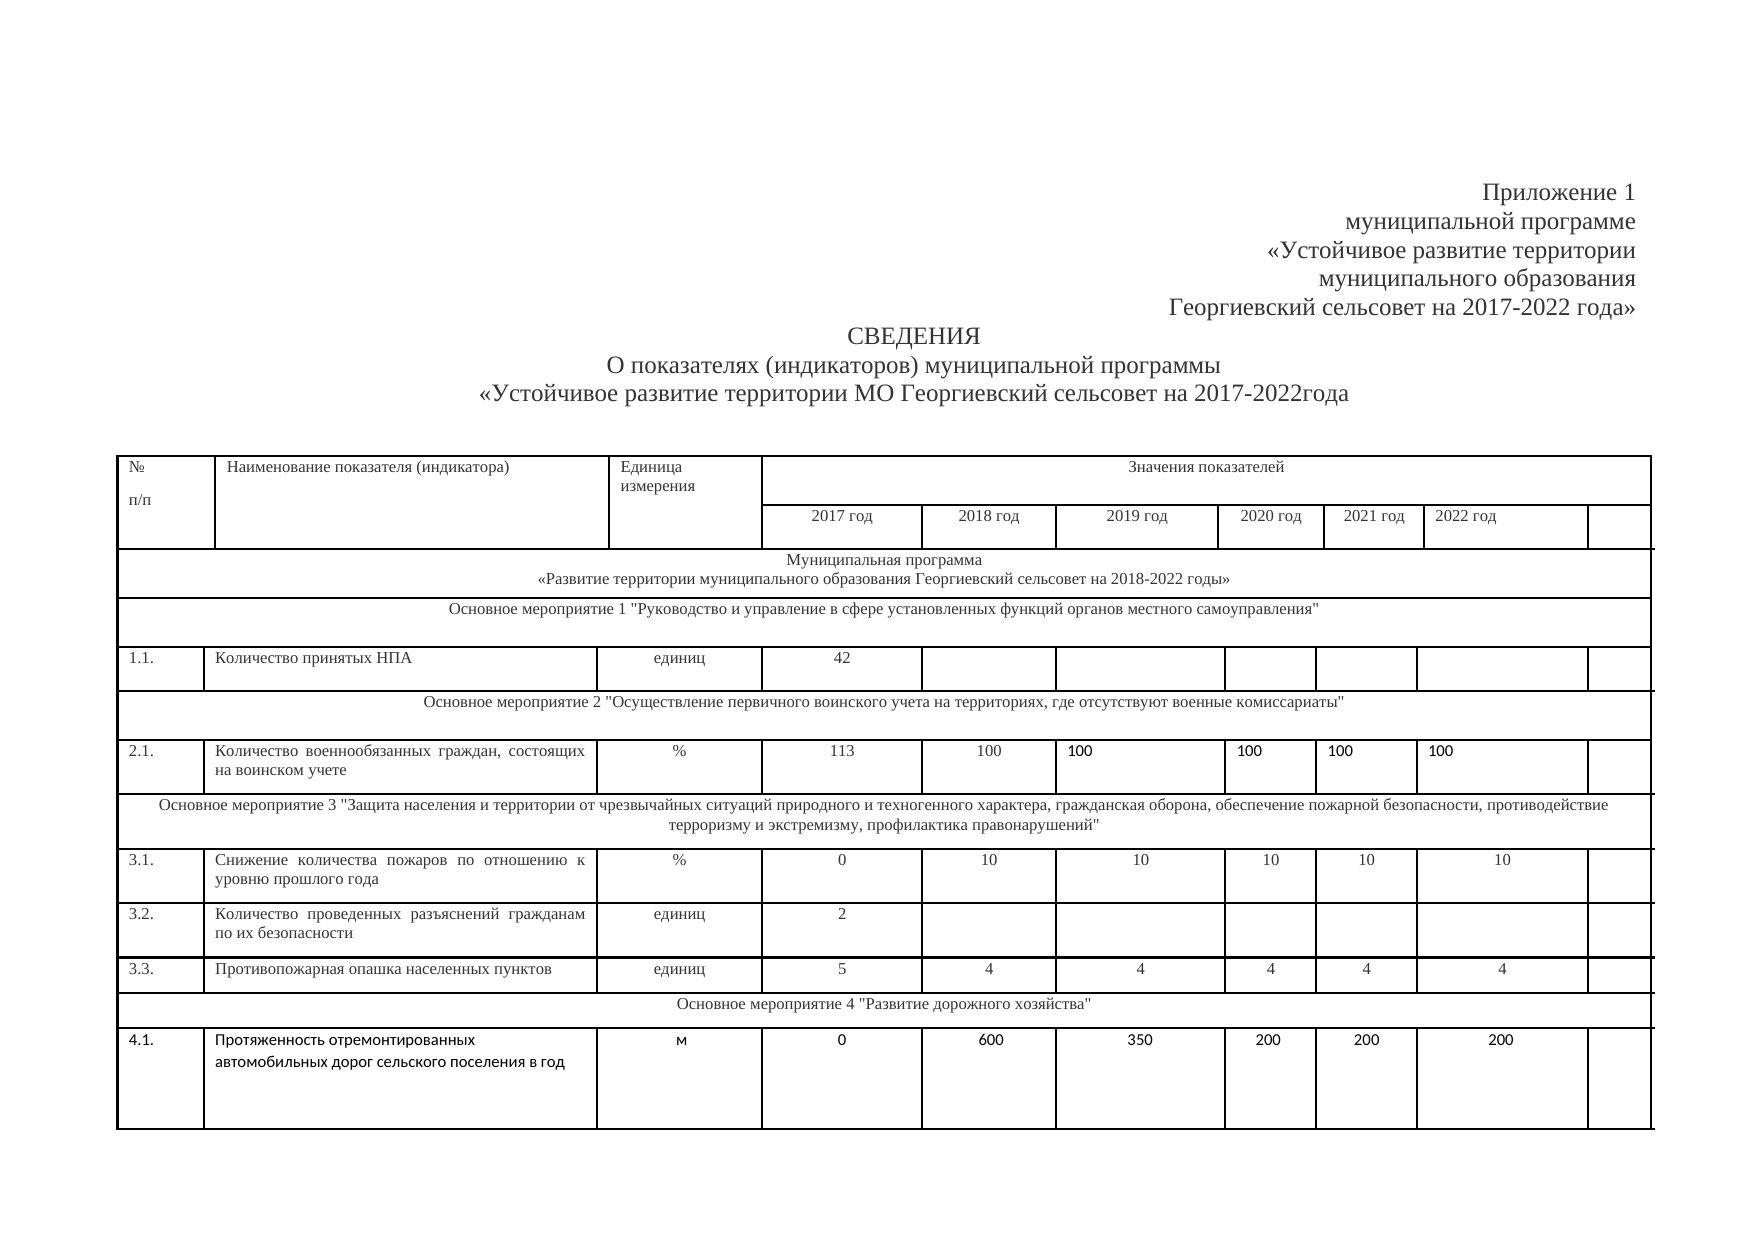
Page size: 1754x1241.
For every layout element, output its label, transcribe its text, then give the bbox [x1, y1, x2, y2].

text «Устойчивое развитие территории [118, 235, 1636, 263]
table_cell 10 [1226, 850, 1315, 902]
table_cell единиц [598, 959, 761, 992]
table_cell 100 [1317, 741, 1416, 793]
table_cell 4 [923, 959, 1055, 992]
table_cell 10 [1418, 850, 1587, 902]
table_cell Количество военнообязанных граждан, состоящих на воинском учете [205, 741, 596, 793]
table_cell 113 [763, 741, 921, 793]
table_cell % [598, 741, 761, 793]
table_cell [1589, 741, 1650, 793]
table_cell [1057, 648, 1224, 690]
table_cell Основное мероприятие 3 "Защита населения и территории от чрезвычайных ситуаций природного и техногенного характера, гражданская оборона, обеспечение пожарной безопасности, противодействие терроризму и экстремизму, профилактика правонарушений" [119, 795, 1650, 847]
table_cell Муниципальная программа «Развитие территории муниципального образования Георгиевский сельсовет на 2018-2022 годы» [119, 550, 1650, 597]
table_cell [1317, 904, 1416, 956]
table_cell 10 [1317, 850, 1416, 902]
text Георгиевский сельсовет на 2017-2022 года» [118, 292, 1636, 321]
table_cell 3.1. [119, 850, 203, 902]
table_cell Снижение количества пожаров по отношению к уровню прошлого года [205, 850, 596, 902]
table_cell Основное мероприятие 4 "Развитие дорожного хозяйства" [119, 994, 1650, 1027]
table_cell [1589, 1029, 1650, 1128]
text Приложение 1 [118, 177, 1636, 206]
table_cell 350 [1057, 1029, 1224, 1128]
table_cell 2020 год [1219, 506, 1323, 548]
table_cell % [598, 850, 761, 902]
table_cell 2.1. [119, 741, 203, 793]
table_cell [1589, 959, 1650, 992]
table_cell 5 [763, 959, 921, 992]
table_cell [1589, 648, 1650, 690]
table_cell 200 [1418, 1029, 1587, 1128]
table_cell 3.2. [119, 904, 203, 956]
table_cell Основное мероприятие 2 "Осуществление первичного воинского учета на территориях, где отсутствуют военные комиссариаты" [119, 692, 1650, 738]
table_cell [923, 648, 1055, 690]
table_cell [1418, 648, 1587, 690]
table_cell 3.3. [119, 959, 203, 992]
text муниципальной программе [118, 206, 1636, 235]
table_cell м [598, 1029, 761, 1128]
table_cell [1226, 648, 1315, 690]
table_cell Количество проведенных разъяснений гражданам по их безопасности [205, 904, 596, 956]
table_cell 2019 год [1057, 506, 1217, 548]
table_cell единиц [598, 904, 761, 956]
table_cell [1589, 506, 1650, 548]
table_cell 4 [1226, 959, 1315, 992]
table_cell 1.1. [119, 648, 203, 690]
table_cell [1418, 904, 1587, 956]
table_cell 2017 год [763, 506, 921, 548]
table_cell Основное мероприятие 1 "Руководство и управление в сфере установленных функций органов местного самоуправления" [119, 599, 1650, 646]
table_header Значения показателей [763, 457, 1650, 504]
table_cell 200 [1226, 1029, 1315, 1128]
table_cell 4 [1418, 959, 1587, 992]
table_cell [1057, 904, 1224, 956]
text О показателях (индикаторов) муниципальной программы [118, 350, 1636, 378]
table_cell 10 [923, 850, 1055, 902]
table_cell 100 [1057, 741, 1224, 793]
table_cell 2021 год [1325, 506, 1423, 548]
text «Устойчивое развитие территории МО Георгиевский сельсовет на 2017-2022года [118, 378, 1636, 407]
table_cell 2 [763, 904, 921, 956]
table_cell 4 [1317, 959, 1416, 992]
table_cell [1226, 904, 1315, 956]
table_cell [1317, 648, 1416, 690]
table_cell [1589, 904, 1650, 956]
table_cell 2022 год [1425, 506, 1587, 548]
table_cell 600 [923, 1029, 1055, 1128]
table_cell 0 [763, 1029, 921, 1128]
table_cell 2018 год [923, 506, 1055, 548]
table_cell [1589, 850, 1650, 902]
text СВЕДЕНИЯ [118, 321, 1636, 350]
table_cell 100 [923, 741, 1055, 793]
table_cell 10 [1057, 850, 1224, 902]
table_header Наименование показателя (индикатора) [216, 457, 608, 548]
table_cell единиц [598, 648, 761, 690]
table_header Единица измерения [610, 457, 761, 548]
table_cell 0 [763, 850, 921, 902]
table_cell Противопожарная опашка населенных пунктов [205, 959, 596, 992]
table_cell 42 [763, 648, 921, 690]
table_cell 4.1. [119, 1029, 203, 1128]
table_cell 4 [1057, 959, 1224, 992]
table_cell Протяженность отремонтированных автомобильных дорог сельского поселения в год [205, 1029, 596, 1128]
table_cell 100 [1418, 741, 1587, 793]
table_cell 100 [1226, 741, 1315, 793]
table_cell 200 [1317, 1029, 1416, 1128]
table_header № п/п [119, 457, 214, 548]
table_cell [923, 904, 1055, 956]
table_cell Количество принятых НПА [205, 648, 596, 690]
text муниципального образования [118, 263, 1636, 292]
